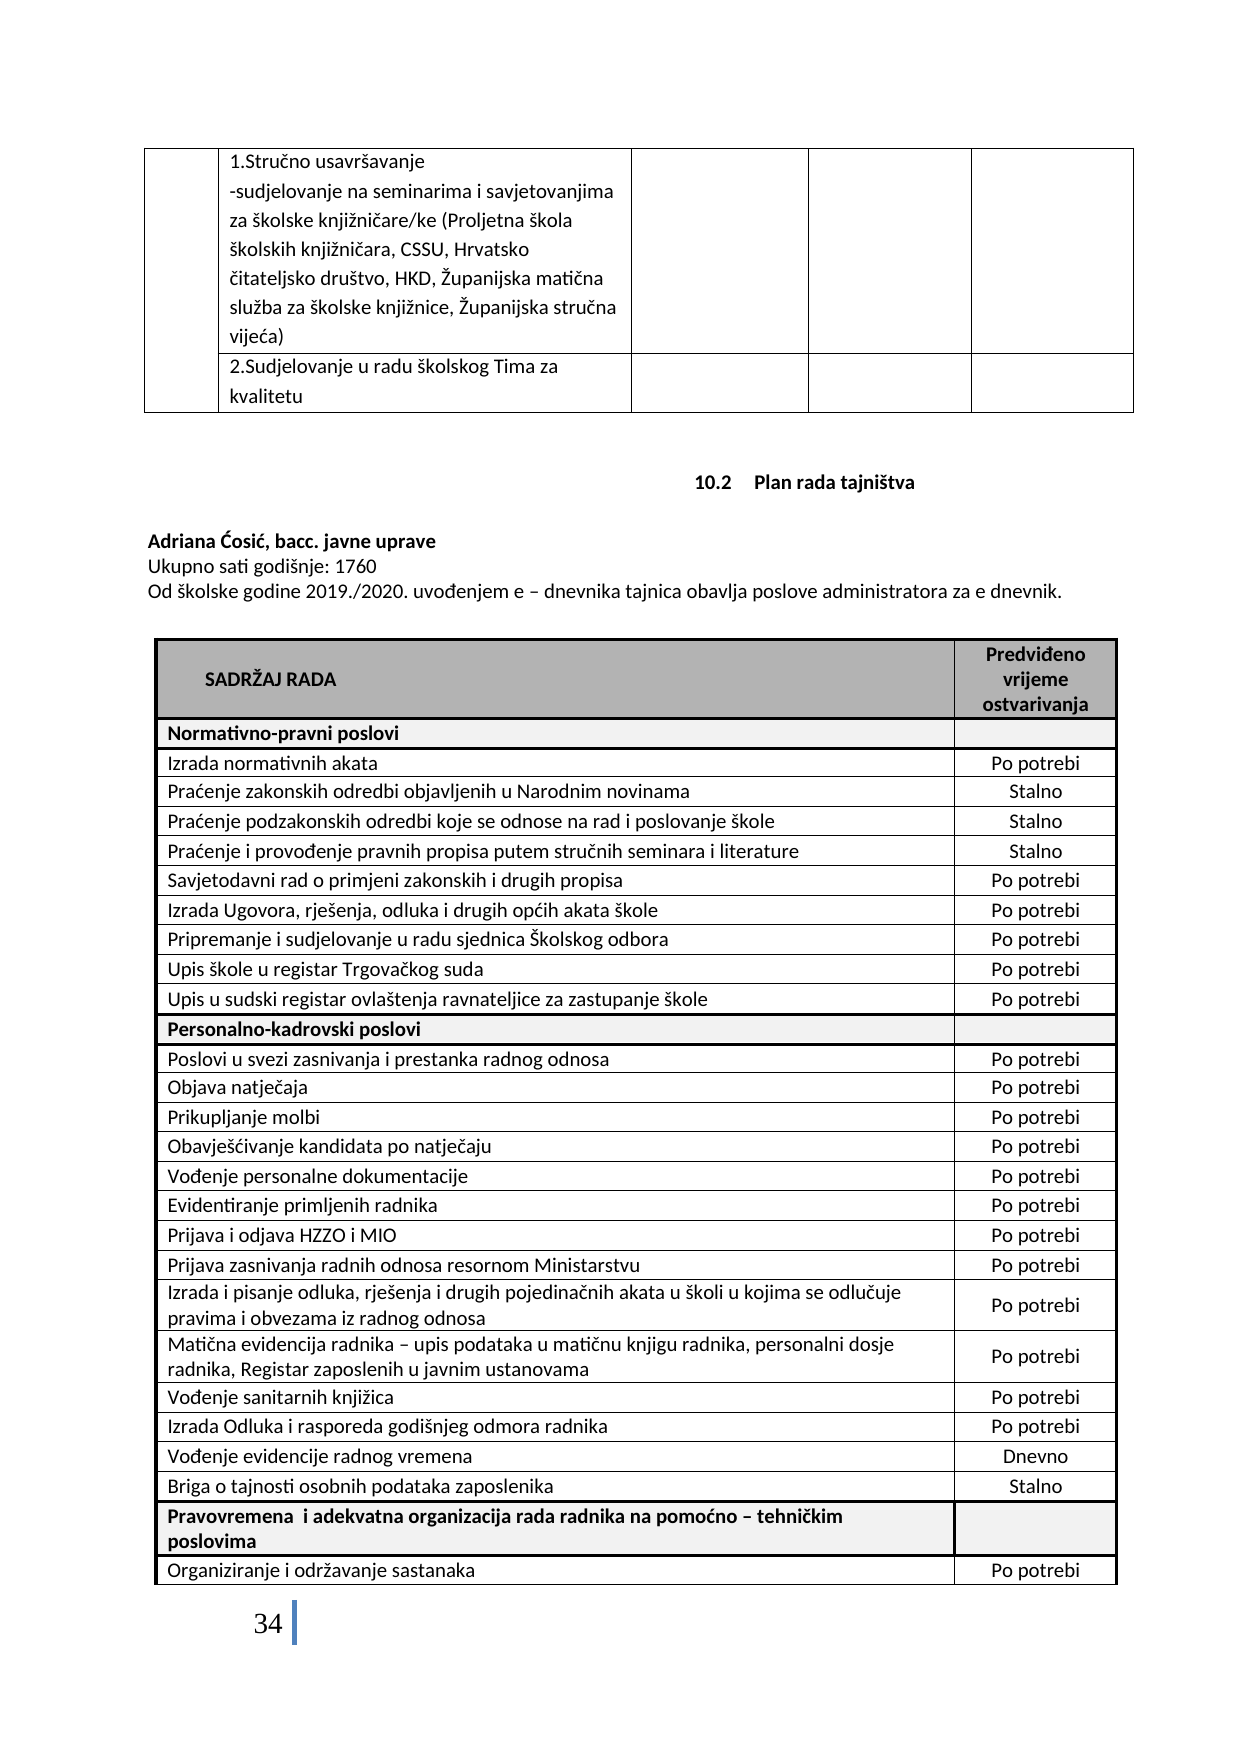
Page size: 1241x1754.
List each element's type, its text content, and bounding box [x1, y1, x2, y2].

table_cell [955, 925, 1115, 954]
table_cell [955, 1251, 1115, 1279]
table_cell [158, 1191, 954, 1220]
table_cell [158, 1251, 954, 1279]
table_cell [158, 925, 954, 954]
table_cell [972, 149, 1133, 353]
text Adriana Ćosić, bacc. javne uprave [148, 528, 1125, 553]
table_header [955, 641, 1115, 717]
text Od školske godine 2019./2020. uvođenjem e – dnevnika tajnica obavlja poslove administratora za e dnevnik. [148, 579, 1125, 604]
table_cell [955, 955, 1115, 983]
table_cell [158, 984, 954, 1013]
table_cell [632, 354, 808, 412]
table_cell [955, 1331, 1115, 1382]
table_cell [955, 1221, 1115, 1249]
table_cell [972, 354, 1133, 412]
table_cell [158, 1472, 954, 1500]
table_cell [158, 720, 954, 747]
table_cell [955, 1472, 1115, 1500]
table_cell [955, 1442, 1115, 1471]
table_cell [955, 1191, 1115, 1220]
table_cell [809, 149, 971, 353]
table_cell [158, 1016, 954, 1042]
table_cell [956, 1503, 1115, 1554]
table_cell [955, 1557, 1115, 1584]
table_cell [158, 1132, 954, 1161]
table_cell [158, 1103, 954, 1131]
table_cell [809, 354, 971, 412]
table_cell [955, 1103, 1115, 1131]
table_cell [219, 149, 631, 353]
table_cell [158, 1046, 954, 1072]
subtitle Plan rada tajništva [694, 469, 1125, 494]
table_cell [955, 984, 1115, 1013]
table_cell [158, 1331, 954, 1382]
text Ukupno sati godišnje: 1760 [148, 553, 1125, 579]
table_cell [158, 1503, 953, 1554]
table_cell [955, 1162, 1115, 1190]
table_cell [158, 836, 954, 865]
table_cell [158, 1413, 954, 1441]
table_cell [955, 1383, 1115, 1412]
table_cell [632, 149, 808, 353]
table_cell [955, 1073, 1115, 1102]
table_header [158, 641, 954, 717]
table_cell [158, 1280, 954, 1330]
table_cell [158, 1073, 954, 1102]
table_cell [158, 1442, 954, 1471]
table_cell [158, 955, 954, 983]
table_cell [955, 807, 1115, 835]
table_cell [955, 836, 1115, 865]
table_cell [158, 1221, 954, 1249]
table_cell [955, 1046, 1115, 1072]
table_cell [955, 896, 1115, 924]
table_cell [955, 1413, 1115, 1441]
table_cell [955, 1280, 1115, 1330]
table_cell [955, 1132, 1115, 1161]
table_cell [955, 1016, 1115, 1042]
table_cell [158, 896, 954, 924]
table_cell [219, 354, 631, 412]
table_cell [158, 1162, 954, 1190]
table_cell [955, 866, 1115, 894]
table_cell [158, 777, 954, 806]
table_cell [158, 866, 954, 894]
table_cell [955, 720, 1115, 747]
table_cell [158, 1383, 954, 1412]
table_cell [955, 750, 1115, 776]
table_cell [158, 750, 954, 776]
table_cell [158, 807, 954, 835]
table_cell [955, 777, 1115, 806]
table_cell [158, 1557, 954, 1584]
